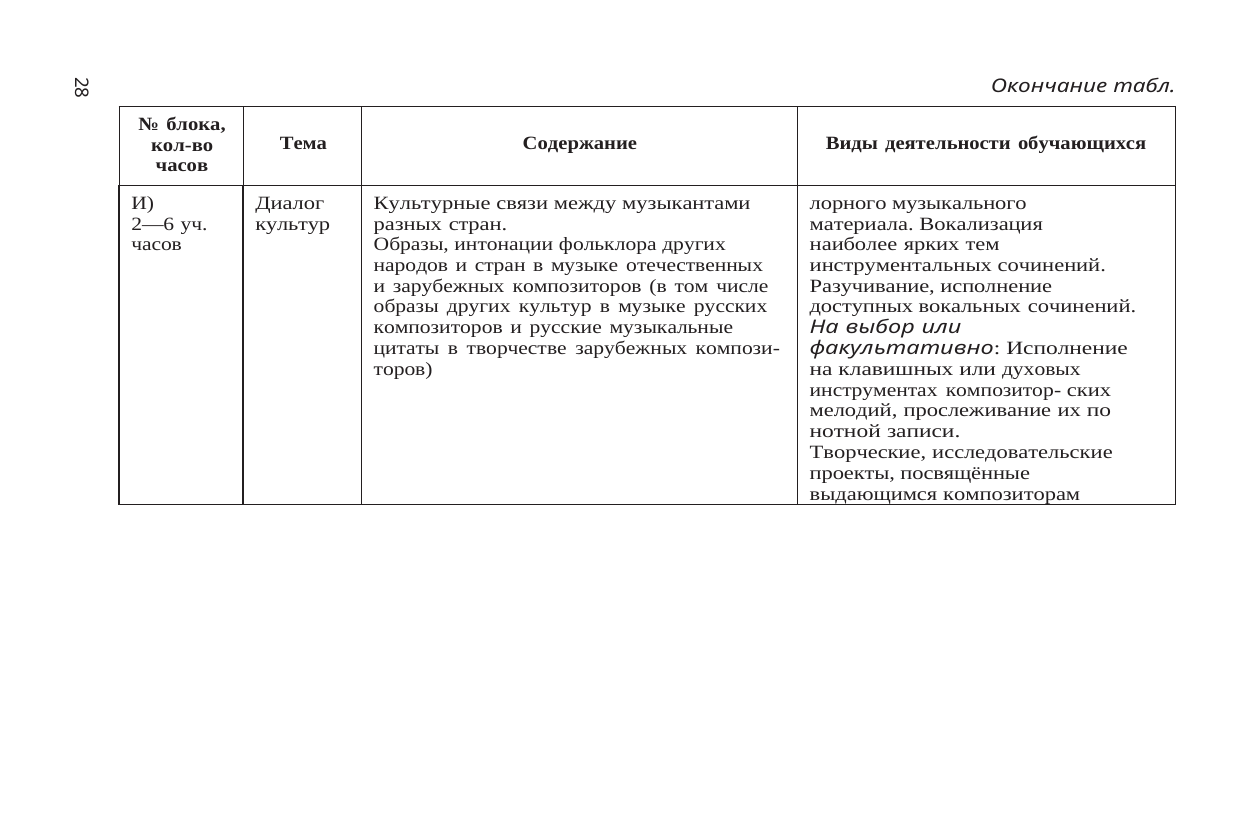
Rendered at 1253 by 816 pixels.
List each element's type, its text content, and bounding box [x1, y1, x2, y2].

table_cell И) 2—6 уч. часов [120, 186, 242, 504]
table_cell лорного музыкального материала. Вокализация наиболее ярких тем инструментальных сочинений. Разучивание, исполнение доступных вокальных сочинений. На выбор или факультативно: Исполнение на клавишных или духовых инструментах композитор- ских мелодий, прослеживание их по нотной записи. Творческие, исследовательские проекты, посвящённые выдающимся композиторам [798, 186, 1175, 504]
table_cell Культурные связи между музыкантами разных стран. Образы, интонации фольклора других народов и стран в музыке отечественных и зарубежных композиторов (в том числе образы других культур в музыке русских композиторов и русские музыкальные цитаты в творчестве зарубежных компози- торов) [362, 186, 797, 504]
table_cell Диалог культур [244, 186, 361, 504]
table_header Виды деятельности обучающихся [798, 107, 1175, 185]
text Окончание табл. [106, 72, 1176, 98]
table_header Тема [244, 107, 361, 185]
table_header № блока, кол-во часов [120, 107, 243, 185]
table_header Содержание [362, 107, 797, 185]
